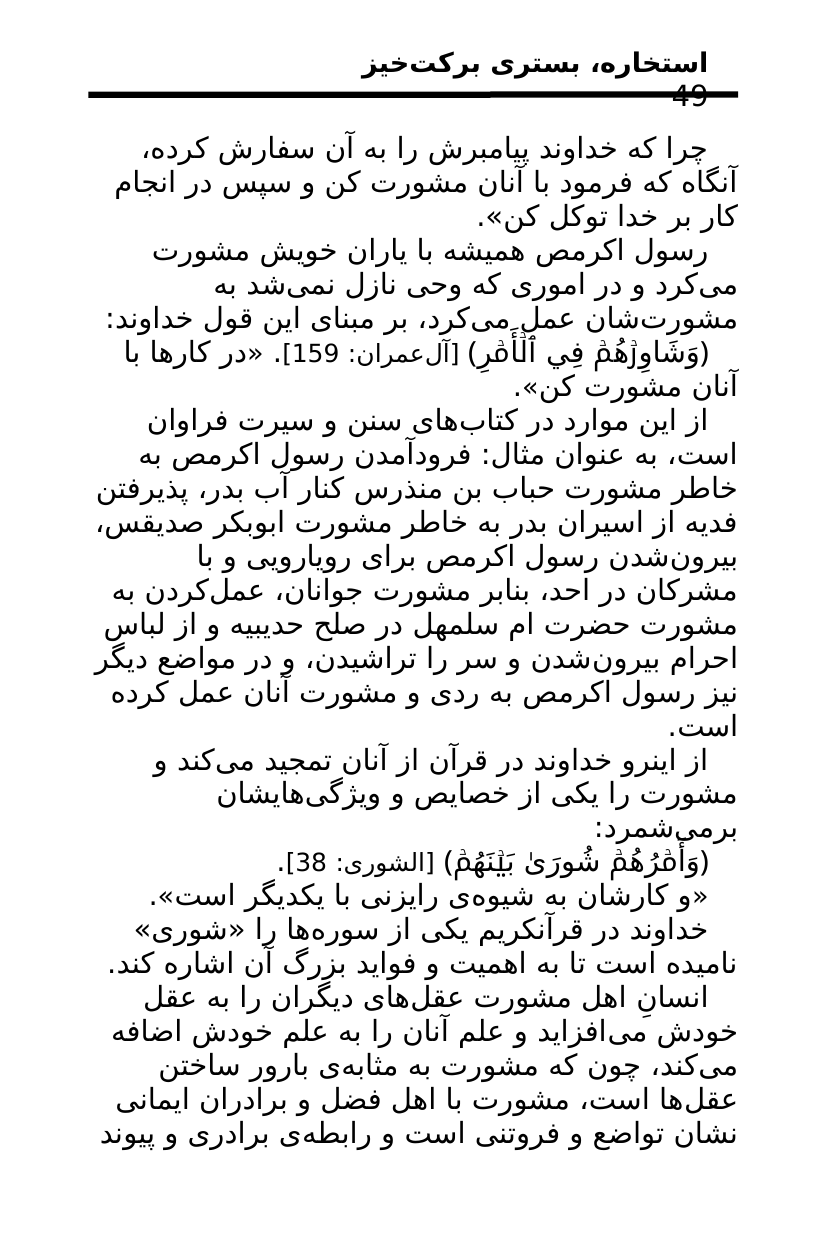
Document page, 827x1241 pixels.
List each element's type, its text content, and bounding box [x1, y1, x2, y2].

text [89, 981, 738, 1150]
text «و کارشان به شیوه‌ی رایزنی با یکدیگر است». [89, 879, 738, 913]
text ﴿وَشَاوِرۡهُمۡ فِي ٱلۡأَمۡرِ﴾ [آل‌عمران: 159]. «در کارها با آنان مشورت کن». [89, 335, 738, 403]
text رسول اکرمص همیشه با یاران خویش مشورت می‌کرد و در اموری که وحی نازل نمی‌شد به مشورت‌شان عمل می‌کرد، بر مبنای این قول خداوند: [89, 233, 738, 335]
text از اینرو خداوند در قرآن از آنان تمجید می‌کند و مشورت را یکی از خصایص و ویژگی‌هایشان برمی‌شمرد: [89, 743, 738, 845]
text خداوند در قرآنکریم یکی از سوره‌ها را «شوری» نامیده است تا به اهمیت و فواید بزرگ آن اشاره کند. [89, 913, 738, 981]
text ﴿وَأَمۡرُهُمۡ شُورَىٰ بَيۡنَهُمۡ﴾ [الشوری: 38]. [89, 845, 738, 879]
text از این موارد در کتاب‌های سنن و سیرت فراوان است، به عنوان مثال: فرودآمدن رسول اکرمص به خاطر مشورت حباب بن منذرس کنار آب بدر، پذیرفتن فدیه از اسیران بدر به خاطر مشورت ابوبکر صدیقس، بیرون‌شدن رسول اکرمص برای رویارویی و با مشرکان در احد، بنابر مشورت جوانان، عمل‌کردن به مشورت حضرت ام سلمهل در صلح حدیبیه و از لباس احرام بیرون‌شدن و سر را تراشیدن، و در مواضع دیگر نیز رسول اکرمص به ردی و مشورت آنان عمل کرده است. [89, 403, 738, 743]
text چرا که خداوند پیامبرش را به آن سفارش کرده، آنگاه که فرمود با آنان مشورت کن و سپس در انجام کار بر خدا توکل کن». [89, 132, 738, 233]
